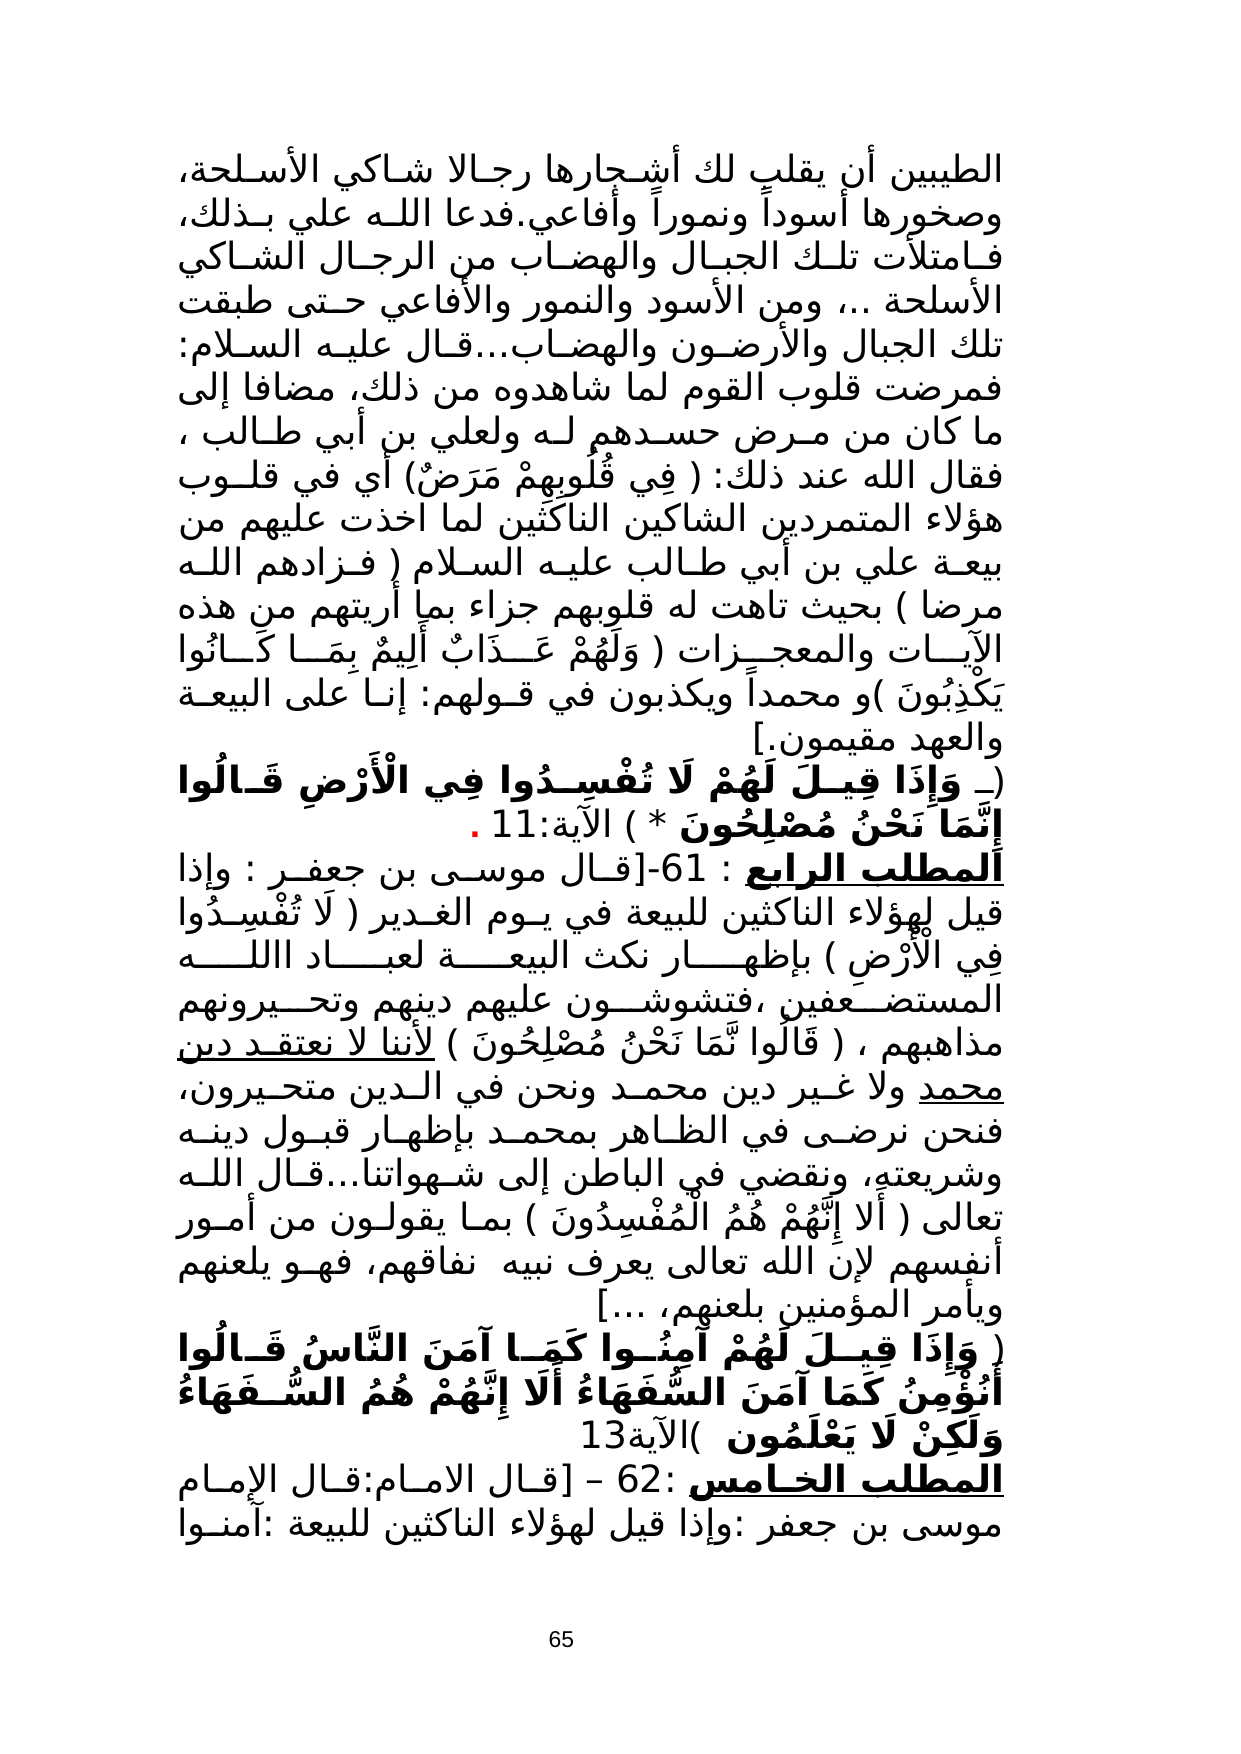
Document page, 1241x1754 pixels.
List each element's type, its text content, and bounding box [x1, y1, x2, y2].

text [177, 148, 1004, 759]
text ﴿ وَإِذَا قِيلَ لَهُمْ لَا تُفْسِدُوا فِي الْأَرْضِ قَالُوا إِنَّمَا نَحْنُ مُصْلِحُونَ * ﴾ الآية:11 . [177, 759, 1004, 846]
text ﴿ وَإِذَا قِيلَ لَهُمْ آمِنُوا كَمَا آمَنَ النَّاسُ قَالُوا أَنُؤْمِنُ كَمَا آمَنَ السُّفَهَاءُ أَلَا إِنَّهُمْ هُمُ السُّفَهَاءُ وَلَكِنْ لَا يَعْلَمُون ﴾الآية13 [177, 1327, 1004, 1457]
text المطلب الرابع : 61-[قال موسى بن جعفر : وإذا قيل لهؤلاء الناكثين للبيعة في يوم الغدير ﴿ لَا تُفْسِدُوا فِي الْأَرْضِ ﴾ بإظهار نكث البيعة لعباد االله المستضعفين ،فتشوشون عليهم دينهم وتحيرونهم مذاهبهم ، ﴿ قَالُوا نَّمَا نَحْنُ مُصْلِحُونَ ﴾ لأننا لا نعتقد دين محمد ولا غير دين محمد ونحن في الدين متحيرون، فنحن نرضى في الظاهر بمحمد بإظهار قبول دينه وشريعته، ونقضي في الباطن إلى شهواتنا...قال الله تعالى ﴿ أَلا إِنَّهُمْ هُمُ الْمُفْسِدُونَ ﴾ بما يقولون من أمور أنفسهم لإن الله تعالى يعرف نبيه نفاقهم، فهو يلعنهم ويأمر المؤمنين بلعنهم، ...] [177, 846, 1004, 1327]
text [177, 1457, 1004, 1545]
